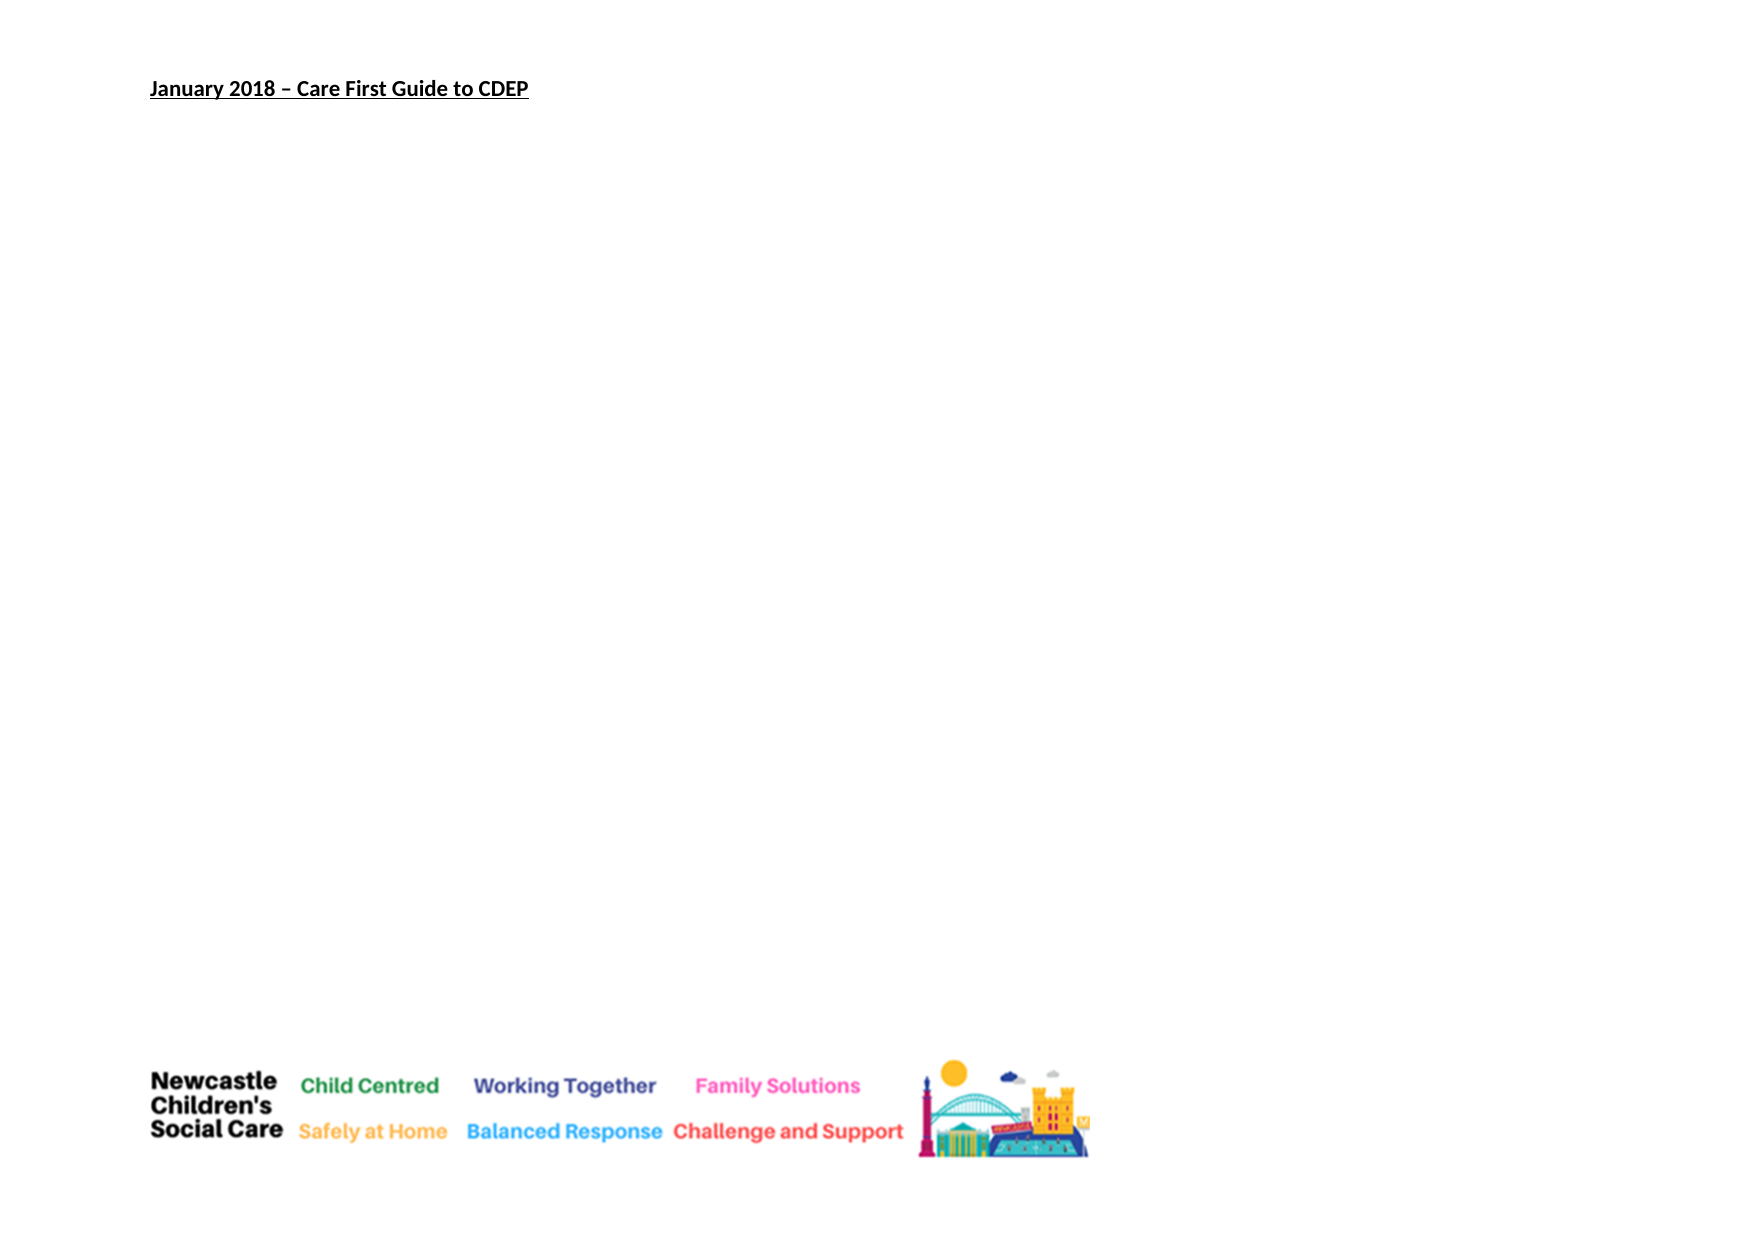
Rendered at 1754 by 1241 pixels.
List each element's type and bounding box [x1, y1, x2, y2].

picture [150, 1050, 1090, 1167]
